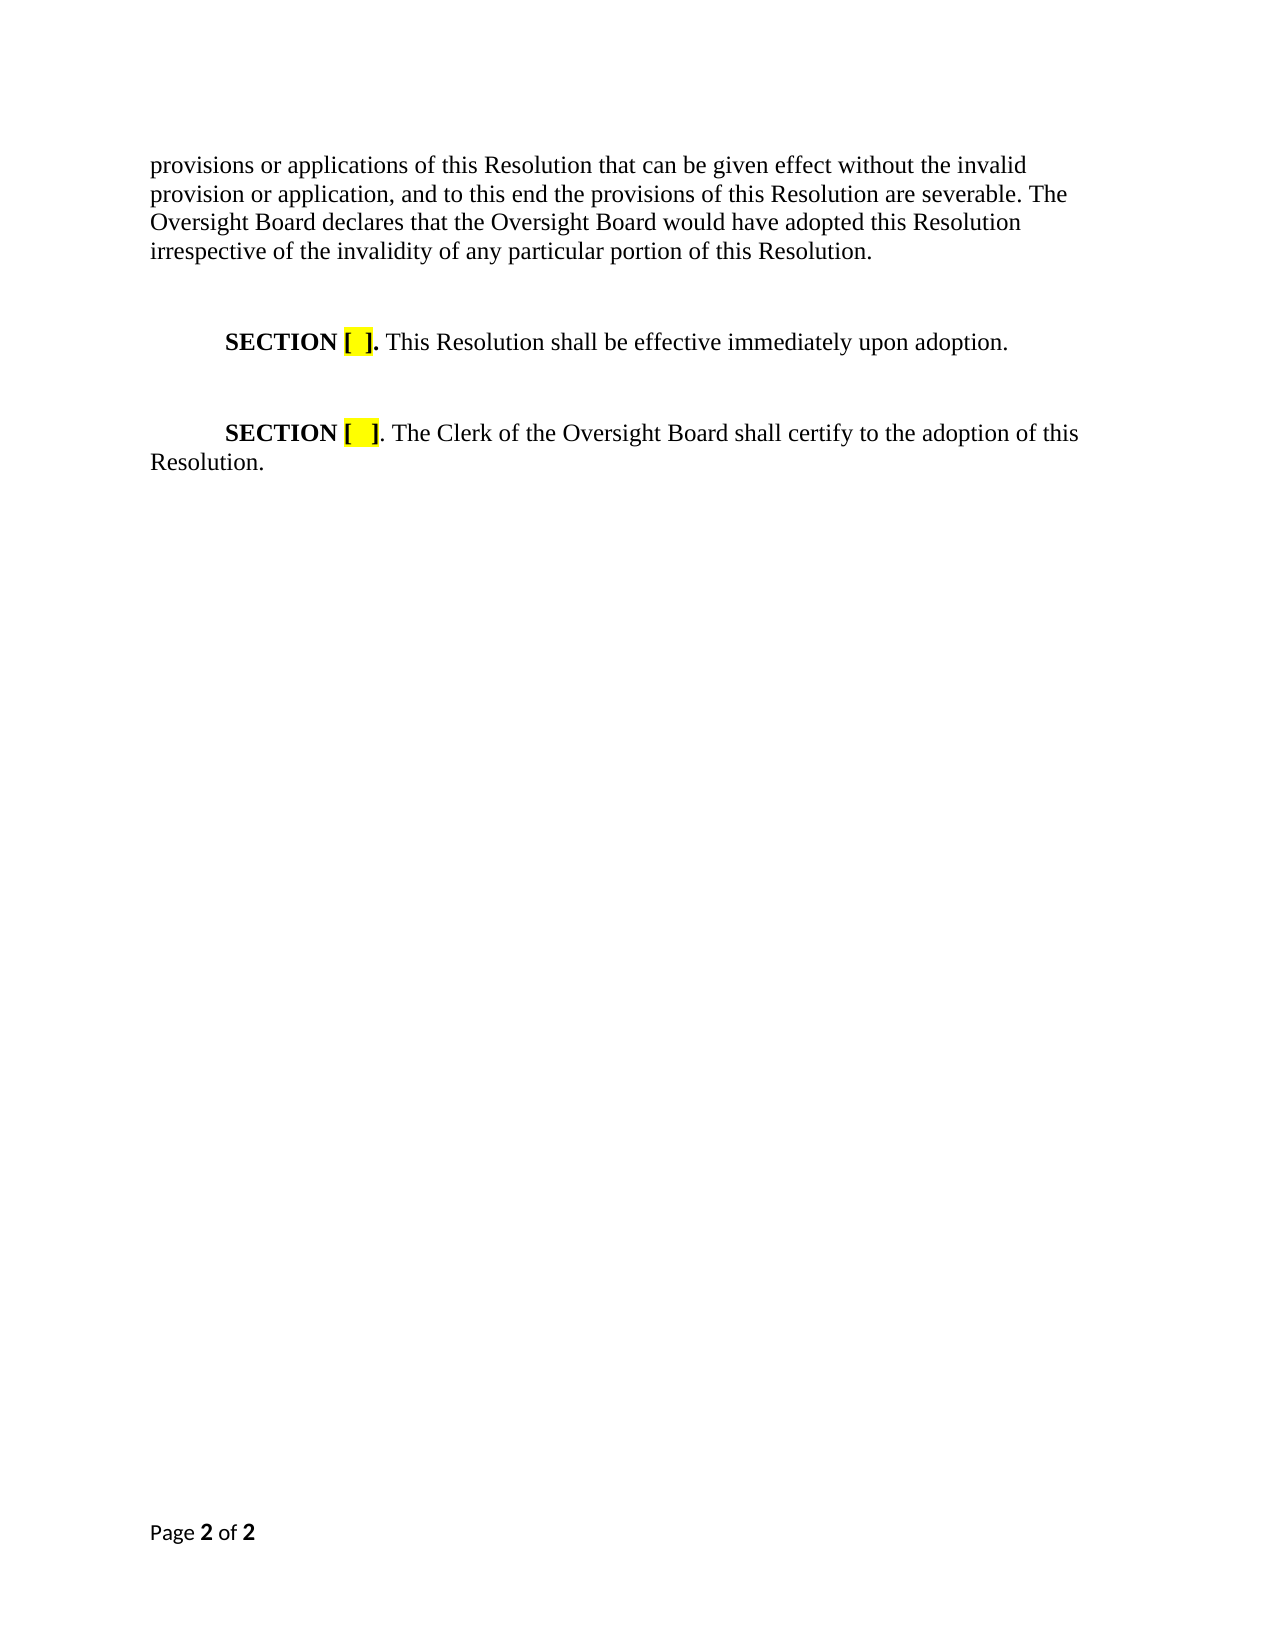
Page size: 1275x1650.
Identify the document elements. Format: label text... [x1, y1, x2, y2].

text SECTION [ ]. This Resolution shall be effective immediately upon adoption. [373, 327, 1125, 356]
text SECTION [ ]. The Clerk of the Oversight Board shall certify to the adoption of this Resolution. [150, 418, 1125, 475]
text SECTION [ ]. This Resolution shall be effective immediately upon adoption. [150, 327, 344, 356]
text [150, 150, 1125, 265]
